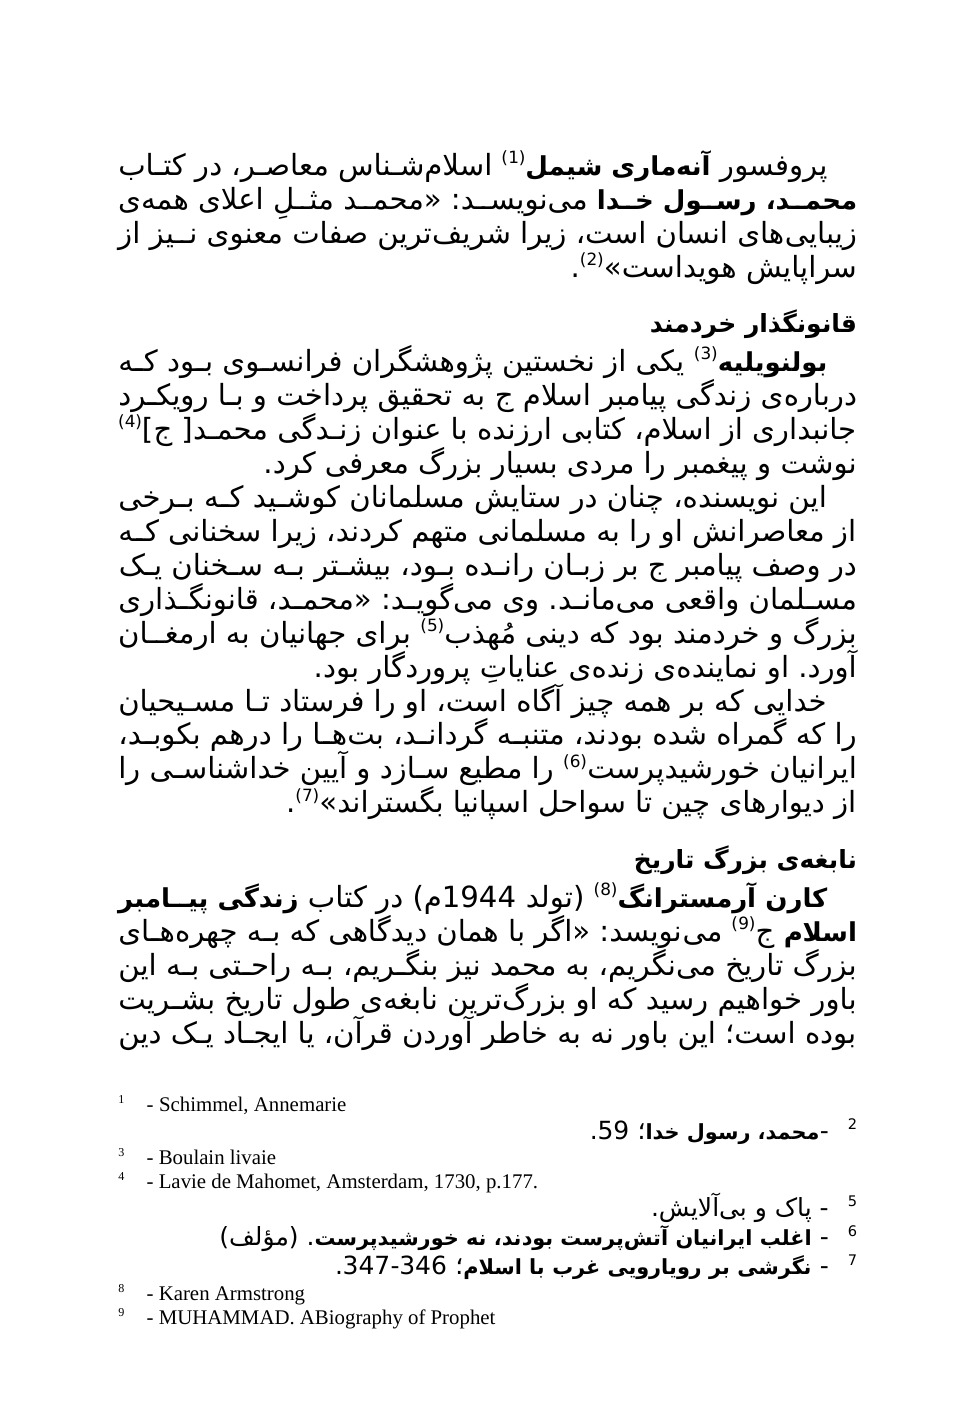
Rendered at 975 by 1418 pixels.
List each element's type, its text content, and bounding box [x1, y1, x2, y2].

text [118, 880, 857, 1050]
text بولنویلیه() یکی از نخستین پژوهشگران فرانسوی بود که درباره‌‌ی زندگی پیامبر اسلام ج به تحقیق پرداخت و با رویکرد جانبداری از اسلام، کتابی ارزنده با عنوان زندگی محمد[ ج]() نوشت و پیغمبر را مردی بسیار بزرگ معرفی کرد. [118, 344, 857, 480]
text پروفسور آنه‌ماری شیمل() اسلام‌شناس معاصر، در کتاب محمد، رسول خدا می‌نویسد: «محمد مثلِ اعلای همه‌‌ی زیبایی‌های انسان است، زیرا شریف‌ترین صفات معنوی نیز از سراپایش هویداست»(). [118, 148, 857, 284]
text نابغه‌‌ی بزرگ تاریخ [118, 845, 857, 874]
text این نویسنده، چنان در ستایش مسلمانان کوشید که برخی از معاصرانش او را به مسلمانی متهم کردند، زیرا سخنانی که در وصف پیامبر ج بر زبان رانده بود، بیشتر به سخنان یک مسلمان واقعی می‌ماند. وی می‌گوید: «محمد، قانونگذاری بزرگ و خردمند بود که دینی مُهذب() برای جهانیان به ارمغان آورد. او نماینده‌‌ی زنده‌‌ی عنایاتِ پروردگار بود. [118, 480, 857, 684]
text خدایی که بر همه چیز آگاه است، او را فرستاد تا مسیحیان را که گمراه شده بودند، متنبه گرداند، بت‌ها را درهم بکوبد، ایرانیان خورشیدپرست() را مطیع سازد و آیین خداشناسی را از دیوارهای چین تا سواحل اسپانیا بگستراند»(). [118, 684, 857, 820]
text قانونگذار خردمند [118, 309, 857, 338]
